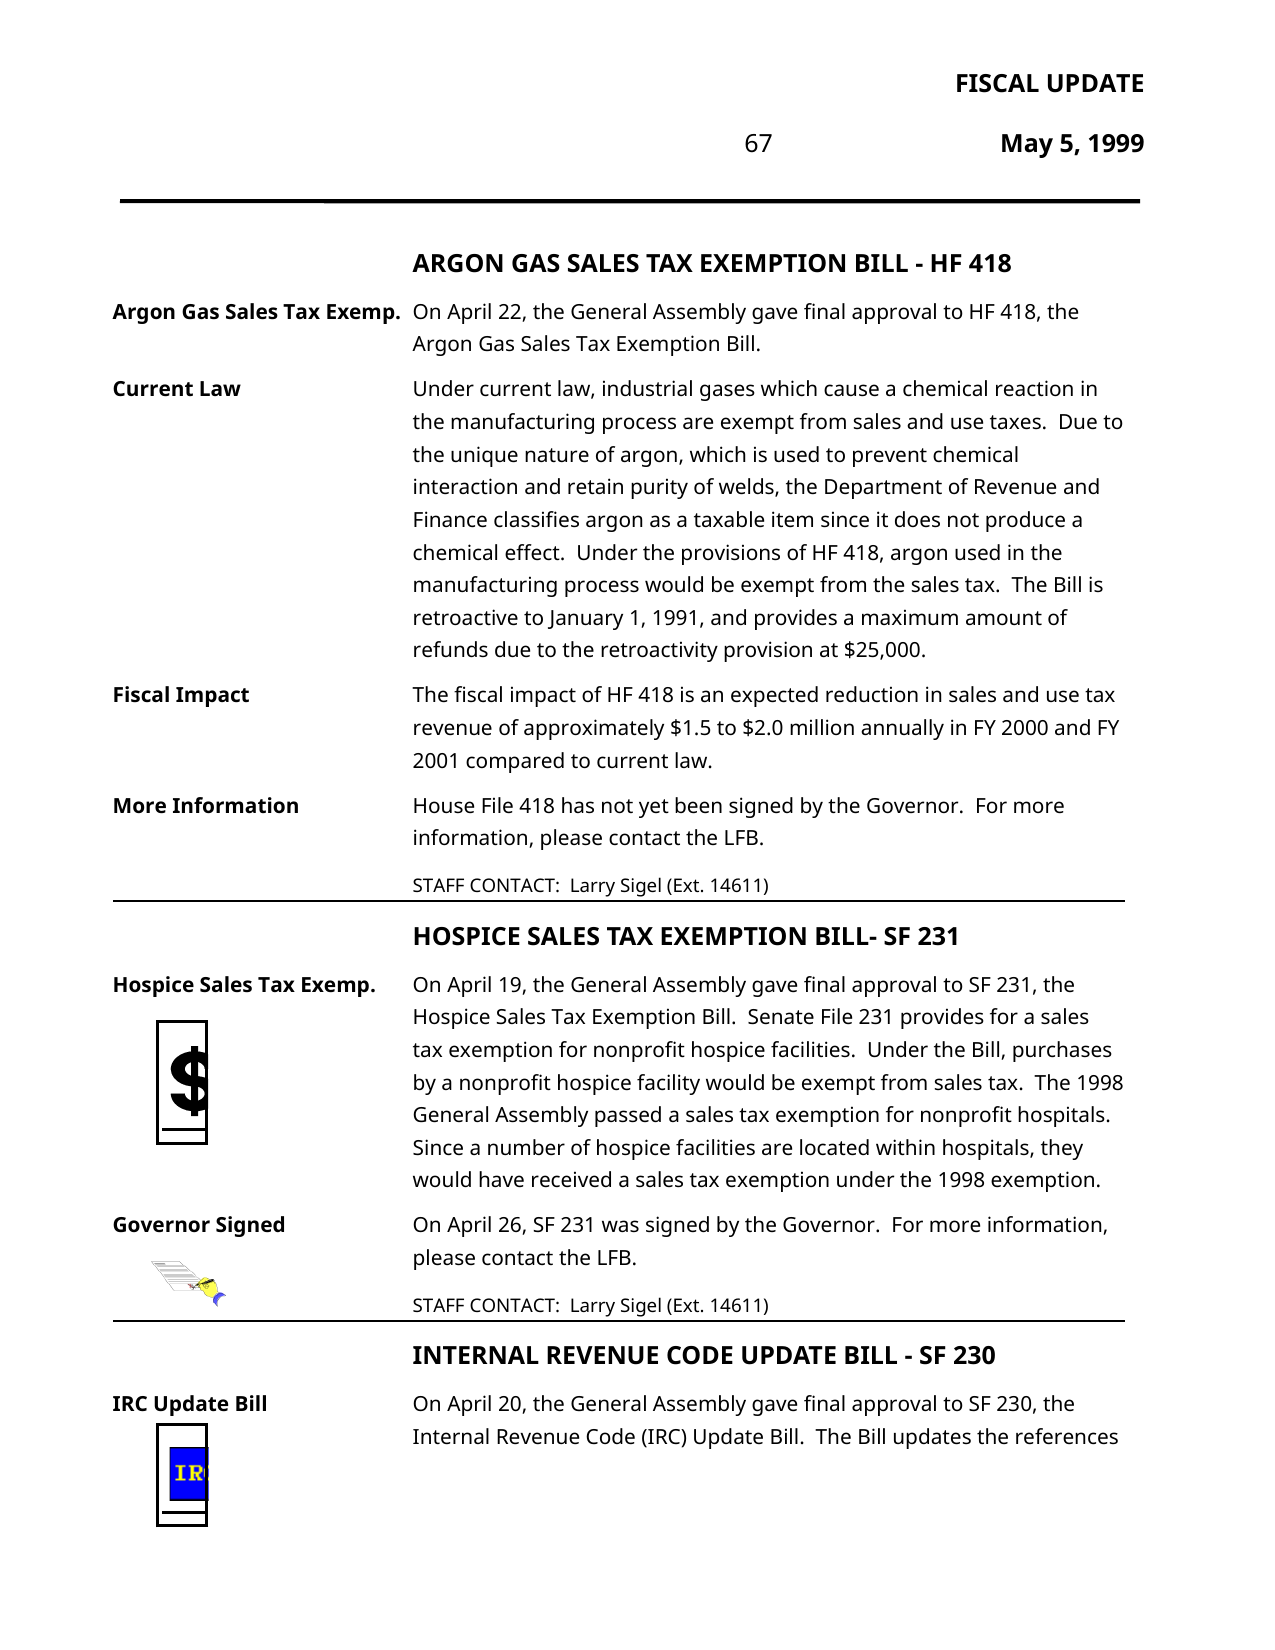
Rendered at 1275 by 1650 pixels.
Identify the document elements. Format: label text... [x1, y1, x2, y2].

text Current Law Under current law, industrial gases which cause a chemical reaction in the manufacturing process are exempt from sales and use taxes. Due to the unique nature of argon, which is used to prevent chemical interaction and retain purity of welds, the Department of Revenue and Finance classifies argon as a taxable item since it does not produce a chemical effect. Under the provisions of HF 418, argon used in the manufacturing process would be exempt from the sales tax. The Bill is retroactive to January 1, 1991, and provides a maximum amount of refunds due to the retroactivity provision at $25,000. [112, 374, 1125, 664]
text Argon Gas Sales Tax Exemp. On April 22, the General Assembly gave final approval to HF 418, the Argon Gas Sales Tax Exemption Bill. [112, 297, 1125, 358]
text Governor Signed On April 26, SF 231 was signed by the Governor. For more information, please contact the LFB. [112, 1211, 1125, 1272]
text More Information House File 418 has not yet been signed by the Governor. For more information, please contact the LFB. [112, 791, 1125, 852]
text STAFF CONTACT: Larry Sigel (Ext. 14611) [112, 1292, 1125, 1322]
title Internal Revenue Code Update Bill - SF 230 [412, 1338, 1125, 1372]
title Hospice Sales Tax Exemption bill- SF 231 [412, 918, 1125, 952]
title Argon Gas Sales Tax Exemption bill - HF 418 [412, 245, 1125, 279]
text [112, 1389, 1125, 1451]
text STAFF CONTACT: Larry Sigel (Ext. 14611) [112, 873, 1125, 902]
text Hospice Sales Tax Exemp. On April 19, the General Assembly gave final approval to SF 231, the Hospice Sales Tax Exemption Bill. Senate File 231 provides for a sales tax exemption for nonprofit hospice facilities. Under the Bill, purchases by a nonprofit hospice facility would be exempt from sales tax. The 1998 General Assembly passed a sales tax exemption for nonprofit hospitals. Since a number of hospice facilities are located within hospitals, they would have received a sales tax exemption under the 1998 exemption. [112, 970, 1125, 1194]
text Fiscal Impact The fiscal impact of HF 418 is an expected reduction in sales and use tax revenue of approximately $1.5 to $2.0 million annually in FY 2000 and FY 2001 compared to current law. [112, 681, 1125, 774]
picture [169, 1447, 205, 1501]
